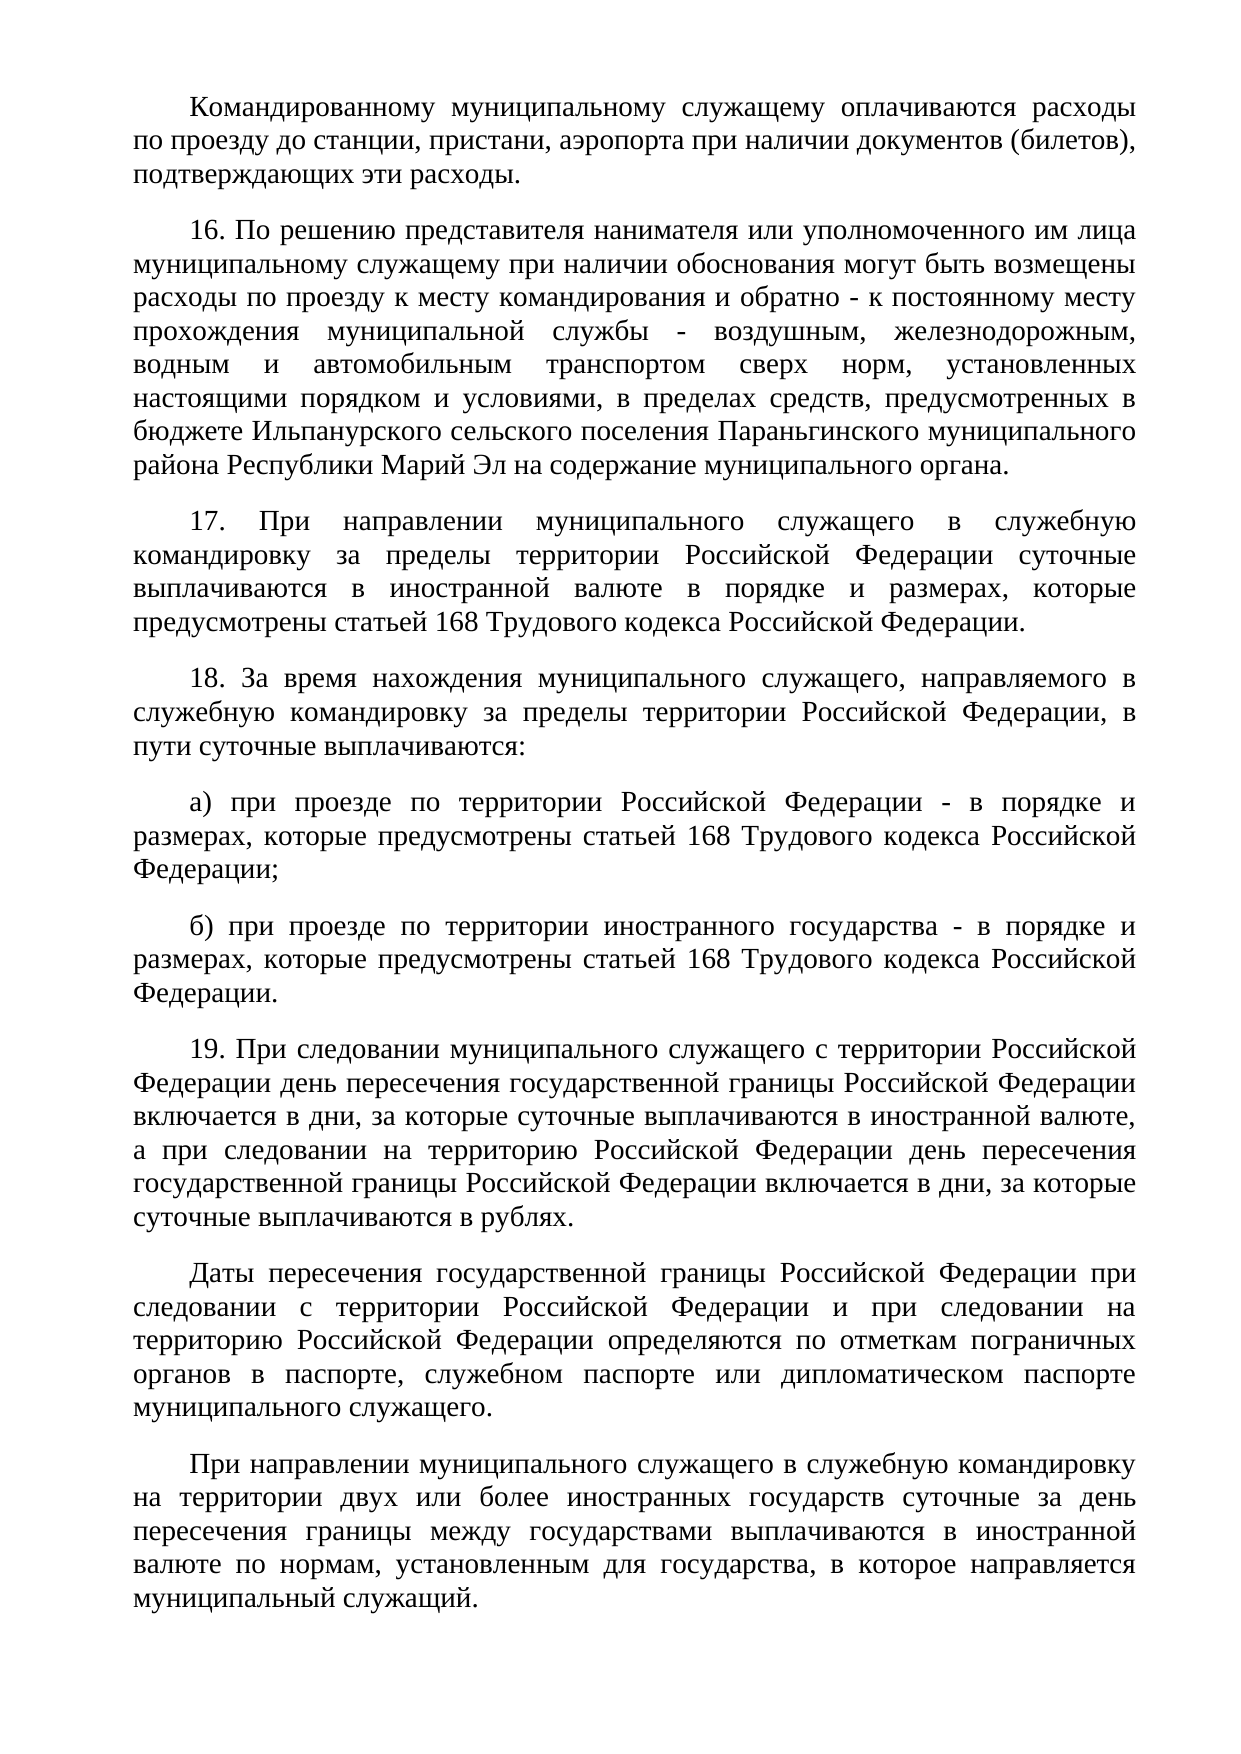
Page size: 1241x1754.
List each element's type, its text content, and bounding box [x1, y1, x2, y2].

text 17. При направлении муниципального служащего в служебную командировку за пределы территории Российской Федерации суточные выплачиваются в иностранной валюте в порядке и размерах, которые предусмотрены статьей 168 Трудового кодекса Российской Федерации. [133, 503, 1137, 638]
text Командированному муниципальному служащему оплачиваются расходы по проезду до станции, пристани, аэропорта при наличии документов (билетов), подтверждающих эти расходы. [133, 89, 1137, 189]
text 18. За время нахождения муниципального служащего, направляемого в служебную командировку за пределы территории Российской Федерации, в пути суточные выплачиваются: [133, 661, 1137, 761]
text При направлении муниципального служащего в служебную командировку на территории двух или более иностранных государств суточные за день пересечения границы между государствами выплачиваются в иностранной валюте по нормам, установленным для государства, в которое направляется муниципальный служащий. [133, 1446, 1137, 1614]
text Даты пересечения государственной границы Российской Федерации при следовании с территории Российской Федерации и при следовании на территорию Российской Федерации определяются по отметкам пограничных органов в паспорте, служебном паспорте или дипломатическом паспорте муниципального служащего. [133, 1255, 1137, 1423]
text 19. При следовании муниципального служащего с территории Российской Федерации день пересечения государственной границы Российской Федерации включается в дни, за которые суточные выплачиваются в иностранной валюте, а при следовании на территорию Российской Федерации день пересечения государственной границы Российской Федерации включается в дни, за которые суточные выплачиваются в рублях. [133, 1031, 1137, 1232]
text а) при проезде по территории Российской Федерации - в порядке и размерах, которые предусмотрены статьей 168 Трудового кодекса Российской Федерации; [133, 784, 1137, 885]
text 16. По решению представителя нанимателя или уполномоченного им лица муниципальному служащему при наличии обоснования могут быть возмещены расходы по проезду к месту командирования и обратно - к постоянному месту прохождения муниципальной службы - воздушным, железнодорожным, водным и автомобильным транспортом сверх норм, установленных настоящими порядком и условиями, в пределах средств, предусмотренных в бюджете Ильпанурского сельского поселения Параньгинского муниципального района Республики Марий Эл на содержание муниципального органа. [133, 212, 1137, 481]
text б) при проезде по территории иностранного государства - в порядке и размерах, которые предусмотрены статьей 168 Трудового кодекса Российской Федерации. [133, 908, 1137, 1008]
